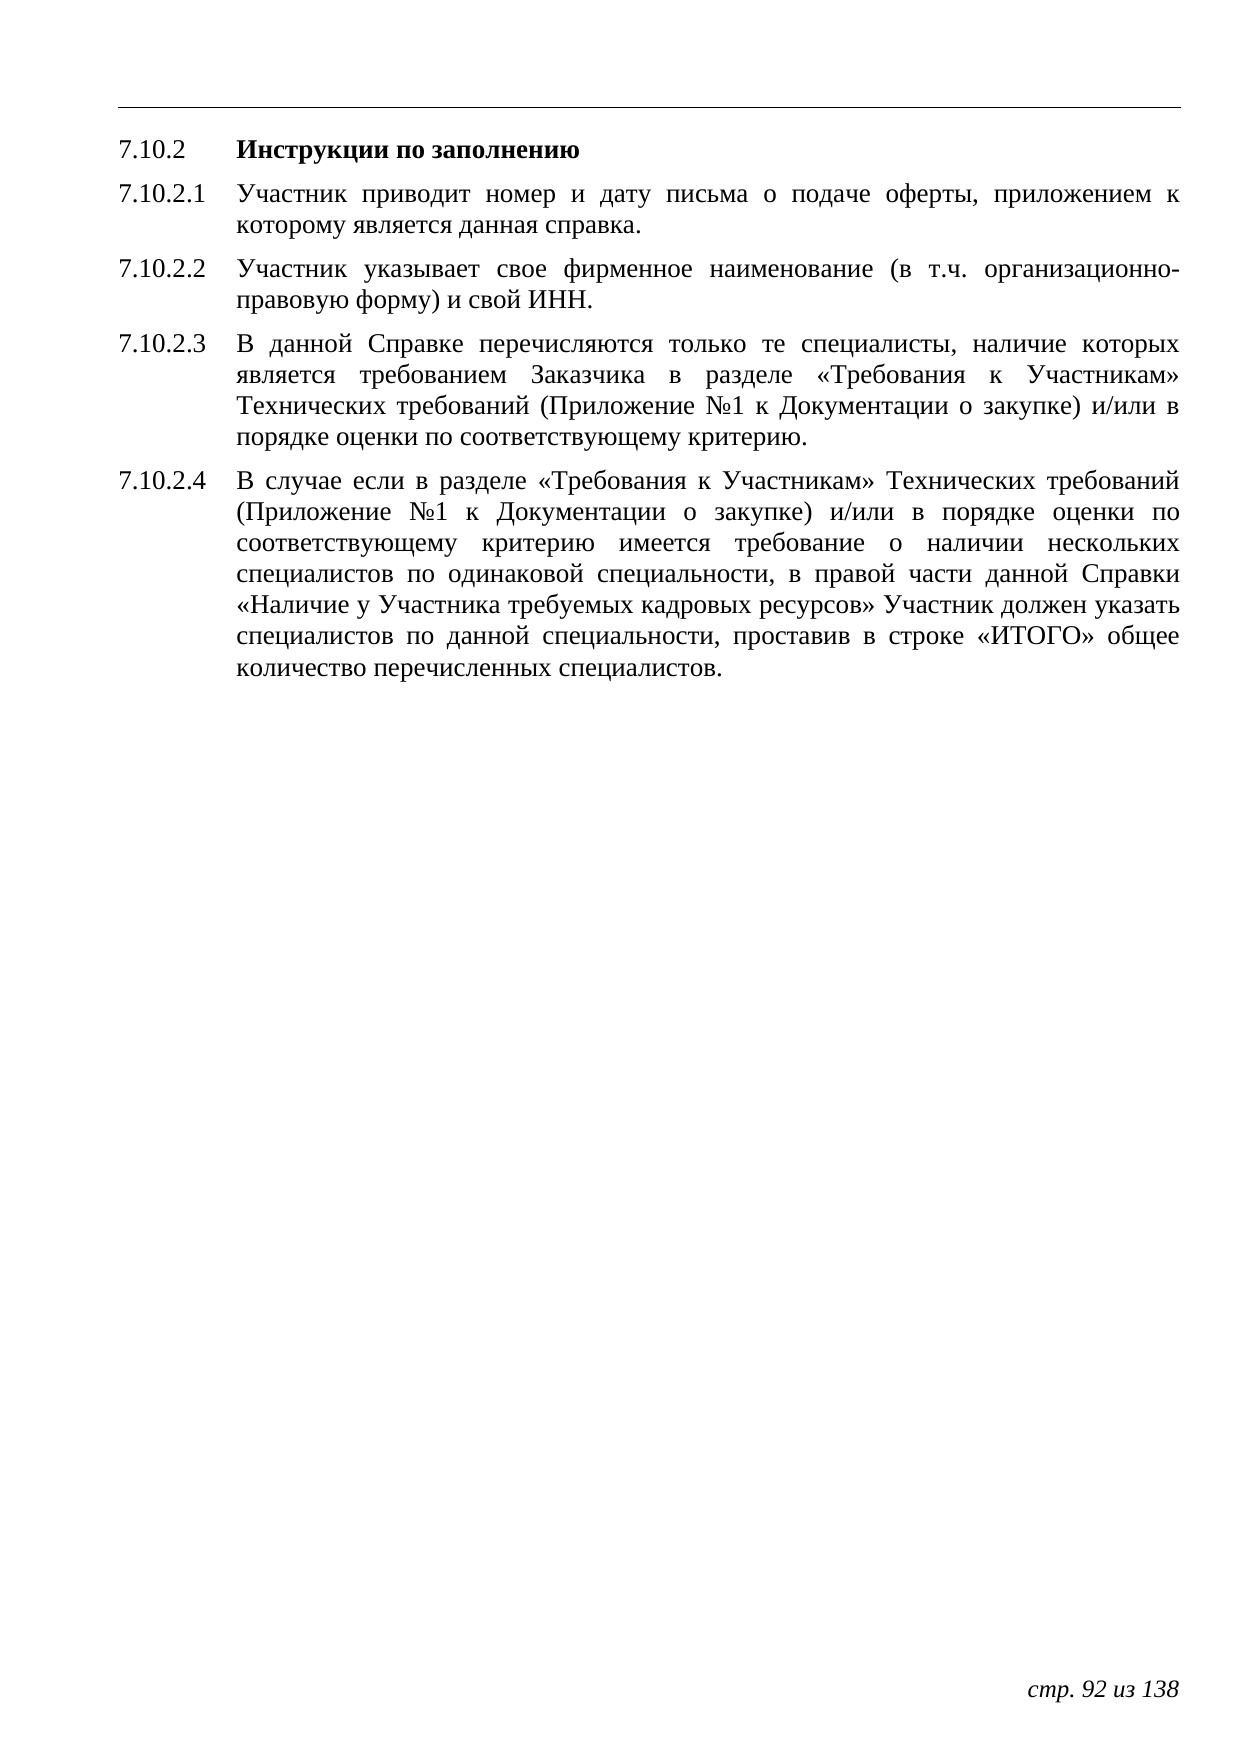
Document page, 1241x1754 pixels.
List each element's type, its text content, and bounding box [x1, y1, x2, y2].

text В данной Справке перечисляются только те специалисты, наличие которых является требованием Заказчика в разделе «Требования к Участникам» Технических требований (Приложение №1 к Документации о закупке) и/или в порядке оценки по соответствующему критерию. [118, 327, 1181, 451]
text Участник приводит номер и дату письма о подаче оферты, приложением к которому является данная справка. [118, 177, 1181, 239]
text Инструкции по заполнению [118, 133, 1181, 164]
text В случае если в разделе «Требования к Участникам» Технических требований (Приложение №1 к Документации о закупке) и/или в порядке оценки по соответствующему критерию имеется требование о наличии нескольких специалистов по одинаковой специальности, в правой части данной Справки «Наличие у Участника требуемых кадровых ресурсов» Участник должен указать специалистов по данной специальности, проставив в строке «ИТОГО» общее количество перечисленных специалистов. [118, 464, 1181, 682]
text Участник указывает свое фирменное наименование (в т.ч. организационно-правовую форму) и свой ИНН. [118, 252, 1181, 314]
